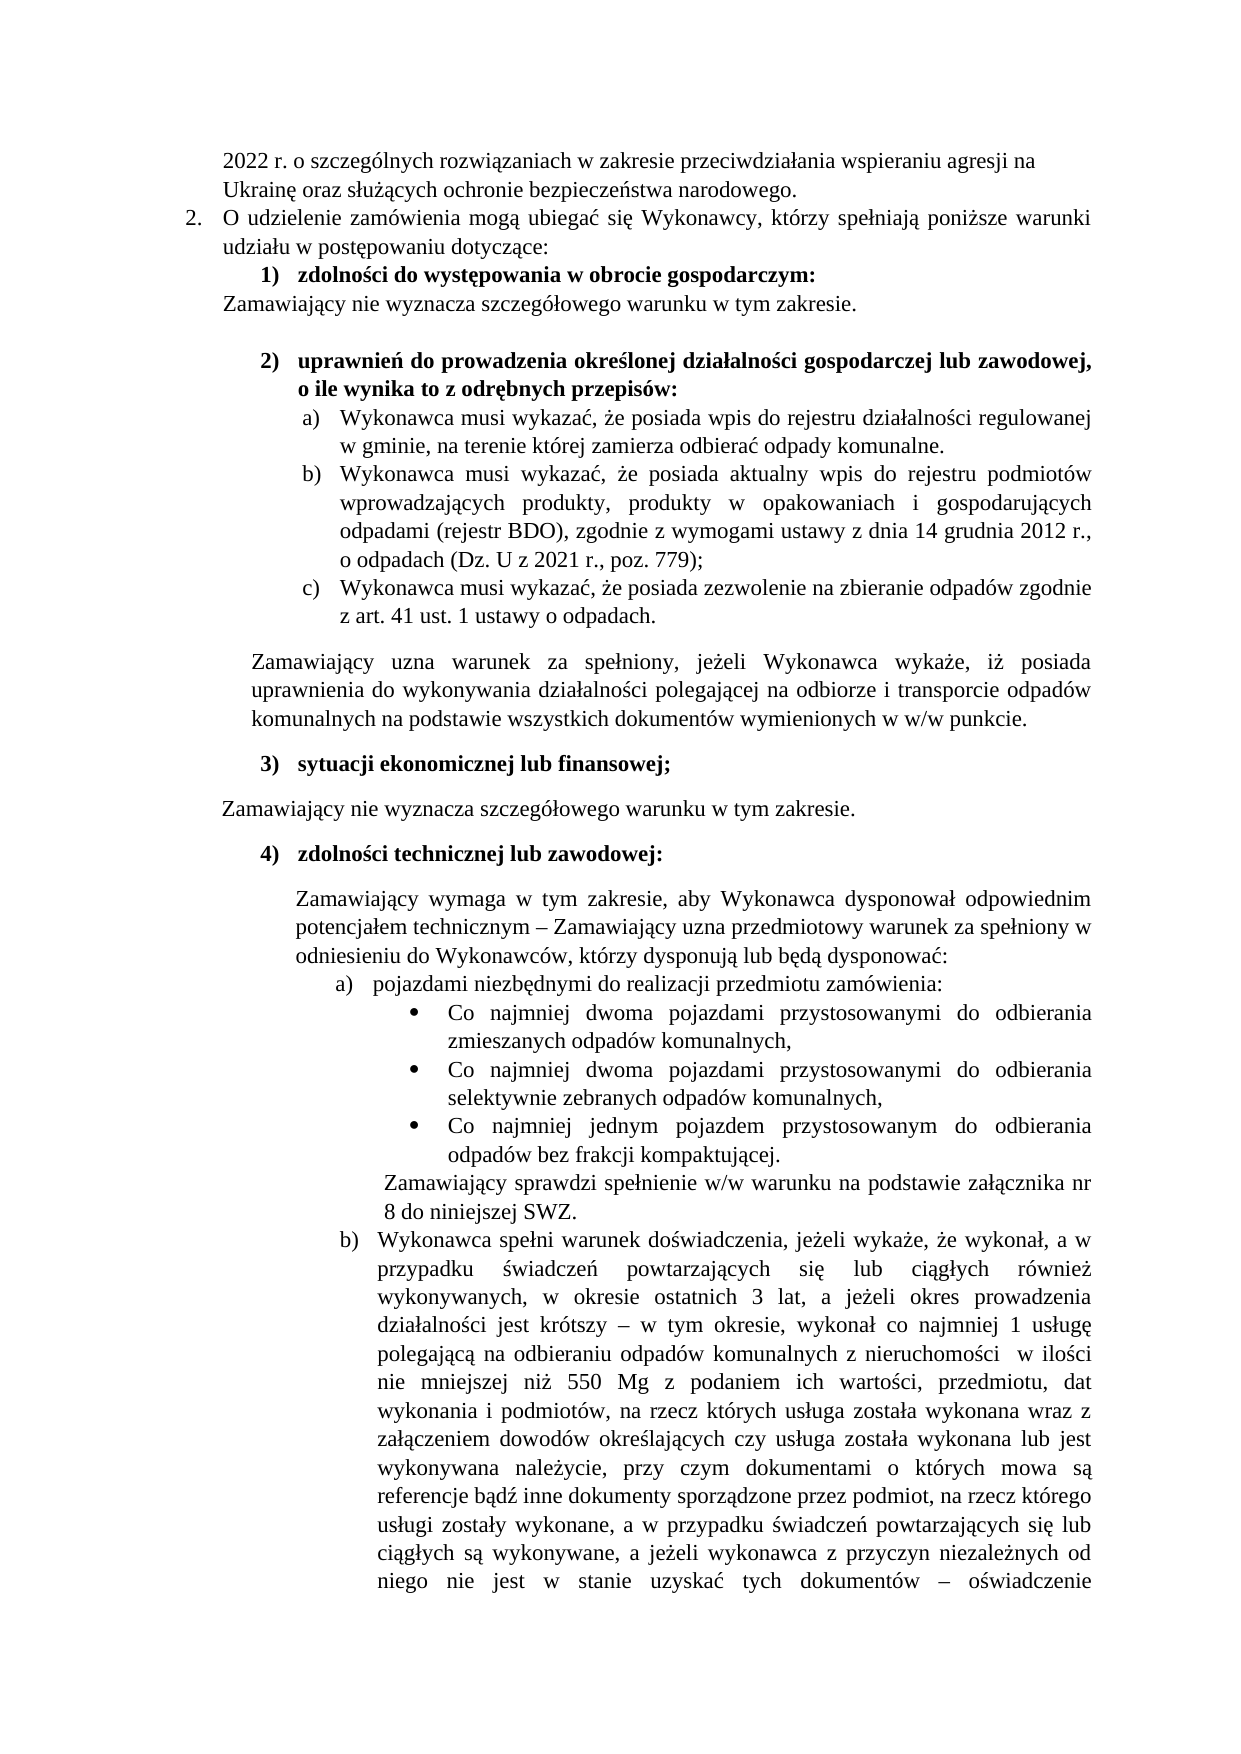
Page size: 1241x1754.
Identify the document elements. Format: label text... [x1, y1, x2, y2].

list Co najmniej jednym pojazdem przystosowanym do odbierania odpadów bez frakcji kompaktującej. [410, 1112, 1093, 1167]
list O udzielenie zamówienia mogą ubiegać się Wykonawcy, którzy spełniają poniższe warunki udziału w postępowaniu dotyczące: [185, 204, 1093, 259]
list Co najmniej dwoma pojazdami przystosowanymi do odbierania zmieszanych odpadów komunalnych, [410, 999, 1093, 1053]
text Zamawiający sprawdzi spełnienie w/w warunku na podstawie załącznika nr 8 do niniejszej SWZ. [384, 1169, 1093, 1224]
list uprawnień do prowadzenia określonej działalności gospodarczej lub zawodowej, o ile wynika to z odrębnych przepisów: [260, 347, 1093, 401]
list zdolności technicznej lub zawodowej: [260, 840, 1093, 866]
list zdolności do występowania w obrocie gospodarczym: [260, 261, 1093, 288]
list Wykonawca musi wykazać, że posiada zezwolenie na zbieranie odpadów zgodnie z art. 41 ust. 1 ustawy o odpadach. [302, 574, 1093, 629]
text Zamawiający nie wyznacza szczegółowego warunku w tym zakresie. [148, 795, 1093, 821]
list sytuacji ekonomicznej lub finansowej; [260, 750, 1093, 776]
list Wykonawca musi wykazać, że posiada aktualny wpis do rejestru podmiotów wprowadzających produkty, produkty w opakowaniach i gospodarujących odpadami (rejestr BDO), zgodnie z wymogami ustawy z dnia 14 grudnia 2012 r., o odpadach (Dz. U z 2021 r., poz. 779); [302, 460, 1093, 572]
text Zamawiający uzna warunek za spełniony, jeżeli Wykonawca wykaże, iż posiada uprawnienia do wykonywania działalności polegającej na odbiorze i transporcie odpadów komunalnych na podstawie wszystkich dokumentów wymienionych w w/w punkcie. [251, 648, 1093, 731]
list pojazdami niezbędnymi do realizacji przedmiotu zamówienia: [335, 970, 1093, 997]
list Zamawiający nie wyznacza szczegółowego warunku w tym zakresie. [223, 290, 1093, 316]
text Zamawiający wymaga w tym zakresie, aby Wykonawca dysponował odpowiednim potencjałem technicznym – Zamawiający uzna przedmiotowy warunek za spełniony w odniesieniu do Wykonawców, którzy dysponują lub będą dysponować: [295, 885, 1093, 968]
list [185, 148, 1093, 202]
list Co najmniej dwoma pojazdami przystosowanymi do odbierania selektywnie zebranych odpadów komunalnych, [410, 1056, 1093, 1110]
list Wykonawca musi wykazać, że posiada wpis do rejestru działalności regulowanej w gminie, na terenie której zamierza odbierać odpady komunalne. [302, 403, 1093, 458]
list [339, 1226, 1093, 1594]
